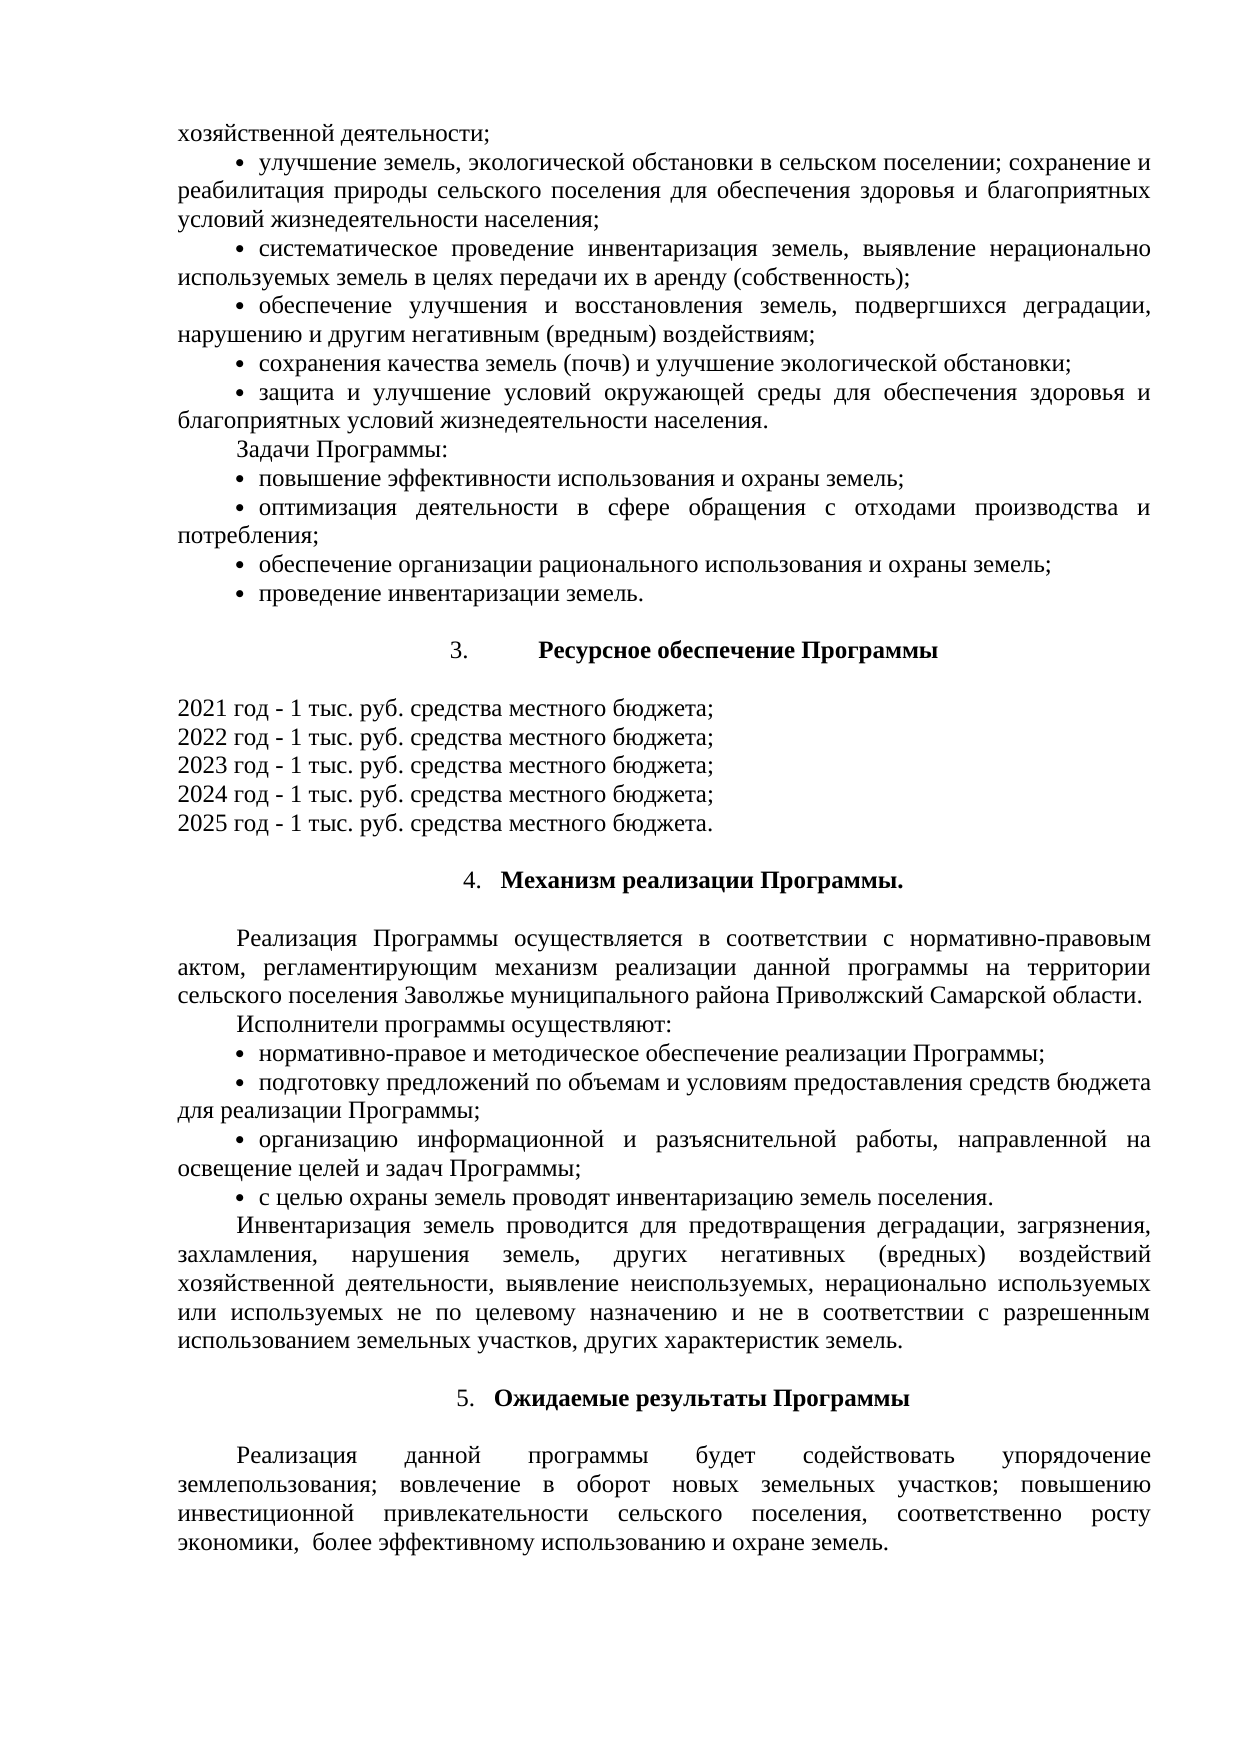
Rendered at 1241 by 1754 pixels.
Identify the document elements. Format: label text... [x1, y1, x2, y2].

list обеспечение улучшения и восстановления земель, подвергшихся деградации, нарушению и другим негативным (вредным) воздействиям; [177, 291, 1152, 348]
text Реализация данной программы будет содействовать упорядочение землепользования; вовлечение в оборот новых земельных участков; повышению инвестиционной привлекательности сельского поселения, соответственно росту экономики, более эффективному использованию и охране земель. [177, 1441, 1152, 1556]
list подготовку предложений по объемам и условиям предоставления средств бюджета для реализации Программы; [177, 1067, 1152, 1124]
text 2021 год - 1 тыс. руб. средства местного бюджета; [177, 693, 1152, 722]
list нормативно-правое и методическое обеспечение реализации Программы; [177, 1038, 1152, 1067]
text Задачи Программы: [177, 434, 1152, 463]
list сохранения качества земель (почв) и улучшение экологической обстановки; [177, 348, 1152, 377]
text 2024 год - 1 тыс. руб. средства местного бюджета; [177, 779, 1152, 808]
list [177, 118, 1152, 147]
list оптимизация деятельности в сфере обращения с отходами производства и потребления; [177, 492, 1152, 549]
text Исполнители программы осуществляют: [177, 1009, 1152, 1038]
list Ожидаемые результаты Программы [215, 1383, 1152, 1412]
list повышение эффективности использования и охраны земель; [177, 463, 1152, 492]
list Ресурсное обеспечение Программы [177, 636, 1152, 664]
text 2022 год - 1 тыс. руб. средства местного бюджета; [177, 722, 1152, 751]
list с целью охраны земель проводят инвентаризацию земель поселения. [177, 1182, 1152, 1211]
list организацию информационной и разъяснительной работы, направленной на освещение целей и задач Программы; [177, 1124, 1152, 1182]
list защита и улучшение условий окружающей среды для обеспечения здоровья и благоприятных условий жизнедеятельности населения. [177, 377, 1152, 434]
list улучшение земель, экологической обстановки в сельском поселении; сохранение и реабилитация природы сельского поселения для обеспечения здоровья и благоприятных условий жизнедеятельности населения; [177, 147, 1152, 233]
list систематическое проведение инвентаризация земель, выявление нерационально используемых земель в целях передачи их в аренду (собственность); [177, 233, 1152, 291]
text 2025 год - 1 тыс. руб. средства местного бюджета. [177, 808, 1152, 837]
list Механизм реализации Программы. [215, 866, 1152, 894]
text 2023 год - 1 тыс. руб. средства местного бюджета; [177, 751, 1152, 779]
list обеспечение организации рационального использования и охраны земель; [177, 549, 1152, 578]
list проведение инвентаризации земель. [177, 578, 1152, 607]
text Реализация Программы осуществляется в соответствии с нормативно-правовым актом, регламентирующим механизм реализации данной программы на территории сельского поселения Заволжье муниципального района Приволжский Самарской области. [177, 923, 1152, 1009]
text Инвентаризация земель проводится для предотвращения деградации, загрязнения, захламления, нарушения земель, других негативных (вредных) воздействий хозяйственной деятельности, выявление неиспользуемых, нерационально используемых или используемых не по целевому назначению и не в соответствии с разрешенным использованием земельных участков, других характеристик земель. [177, 1211, 1152, 1354]
